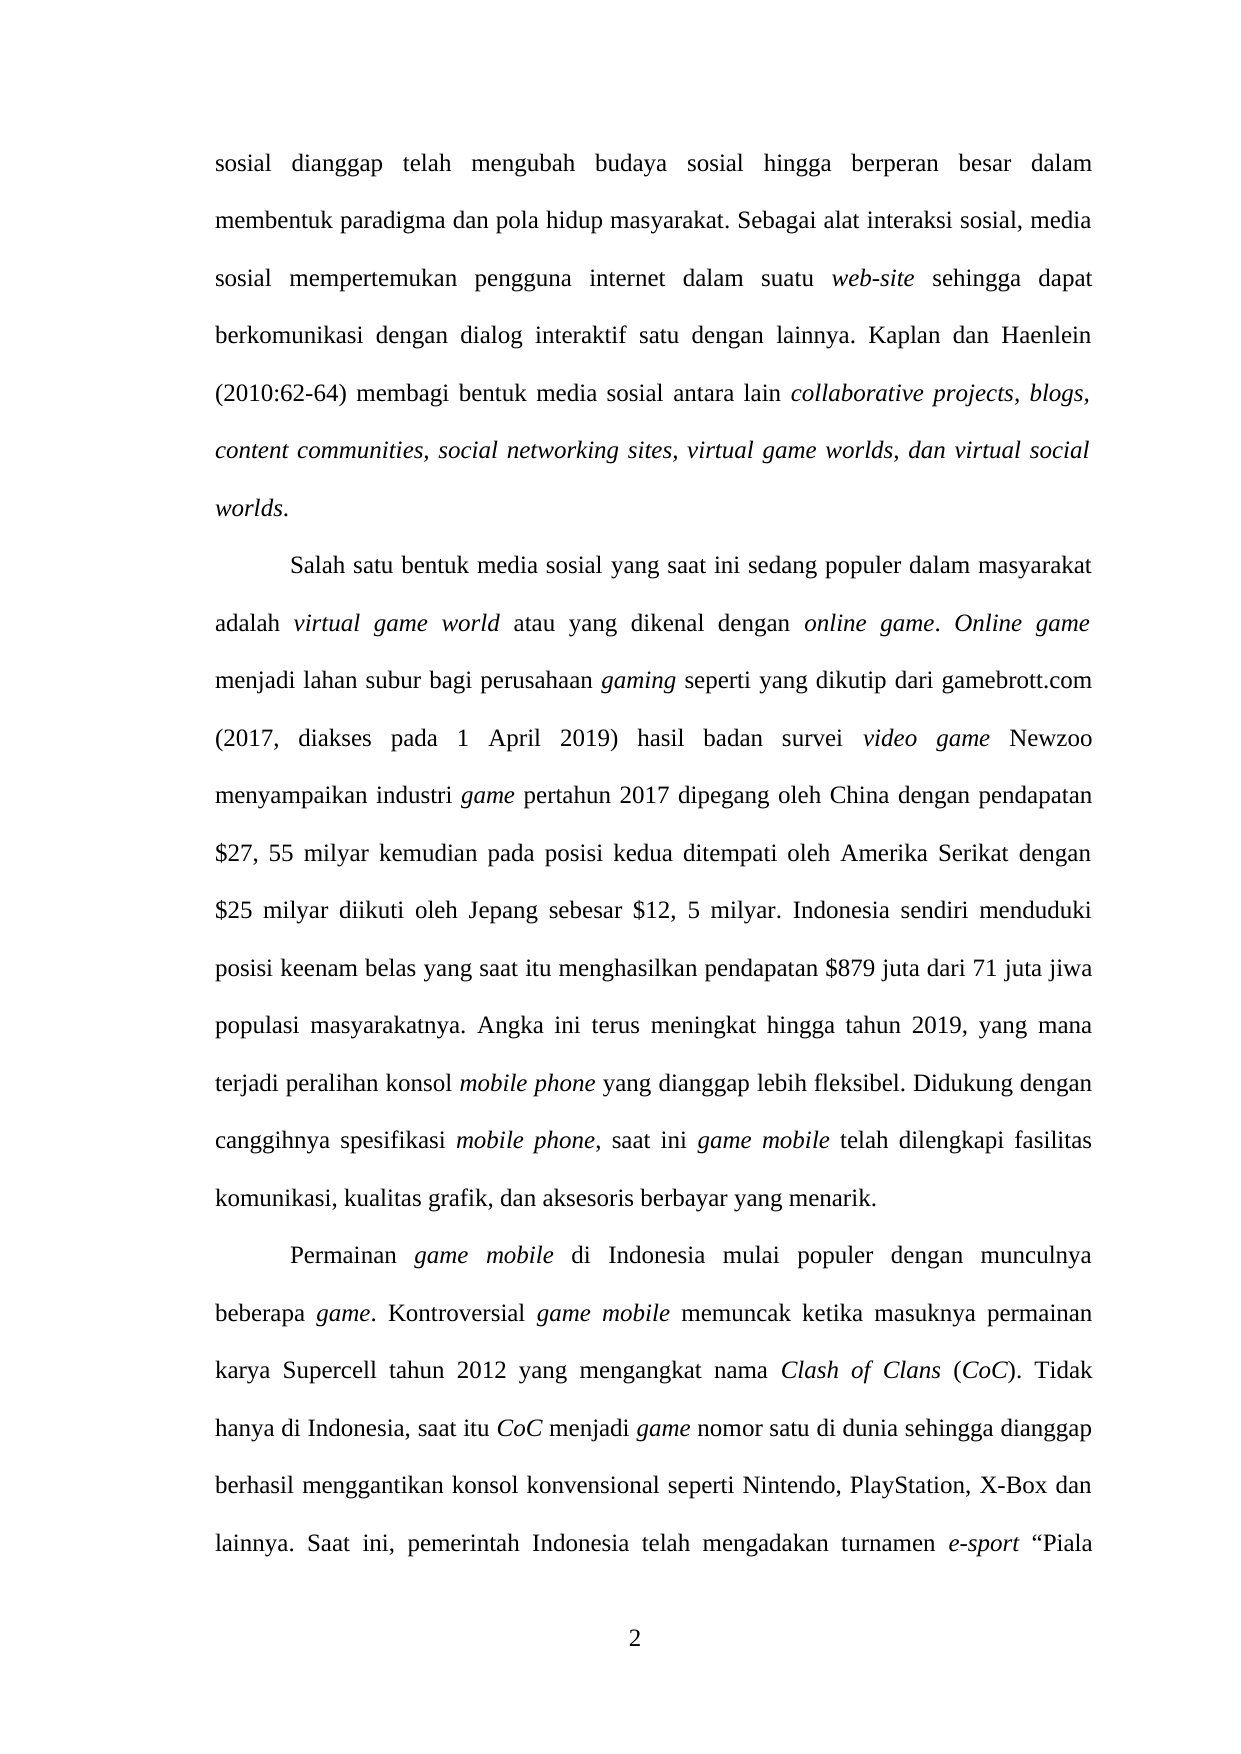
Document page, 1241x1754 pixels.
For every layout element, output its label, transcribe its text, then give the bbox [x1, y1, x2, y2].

list Salah satu bentuk media sosial yang saat ini sedang populer dalam masyarakat adalah virtual game world atau yang dikenal dengan online game. Online game menjadi lahan subur bagi perusahaan gaming seperti yang dikutip dari gamebrott.com (2017, diakses pada 1 April 2019) hasil badan survei video game Newzoo menyampaikan industri game pertahun 2017 dipegang oleh China dengan pendapatan $27, 55 milyar kemudian pada posisi kedua ditempati oleh Amerika Serikat dengan $25 milyar diikuti oleh Jepang sebesar $12, 5 milyar. Indonesia sendiri menduduki posisi keenam belas yang saat itu menghasilkan pendapatan $879 juta dari 71 juta jiwa populasi masyarakatnya. Angka ini terus meningkat hingga tahun 2019, yang mana terjadi peralihan konsol mobile phone yang dianggap lebih fleksibel. Didukung dengan canggihnya spesifikasi mobile phone, saat ini game mobile telah dilengkapi fasilitas komunikasi, kualitas grafik, dan aksesoris berbayar yang menarik. [215, 550, 1092, 1211]
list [215, 1240, 1092, 1556]
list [215, 148, 1092, 521]
